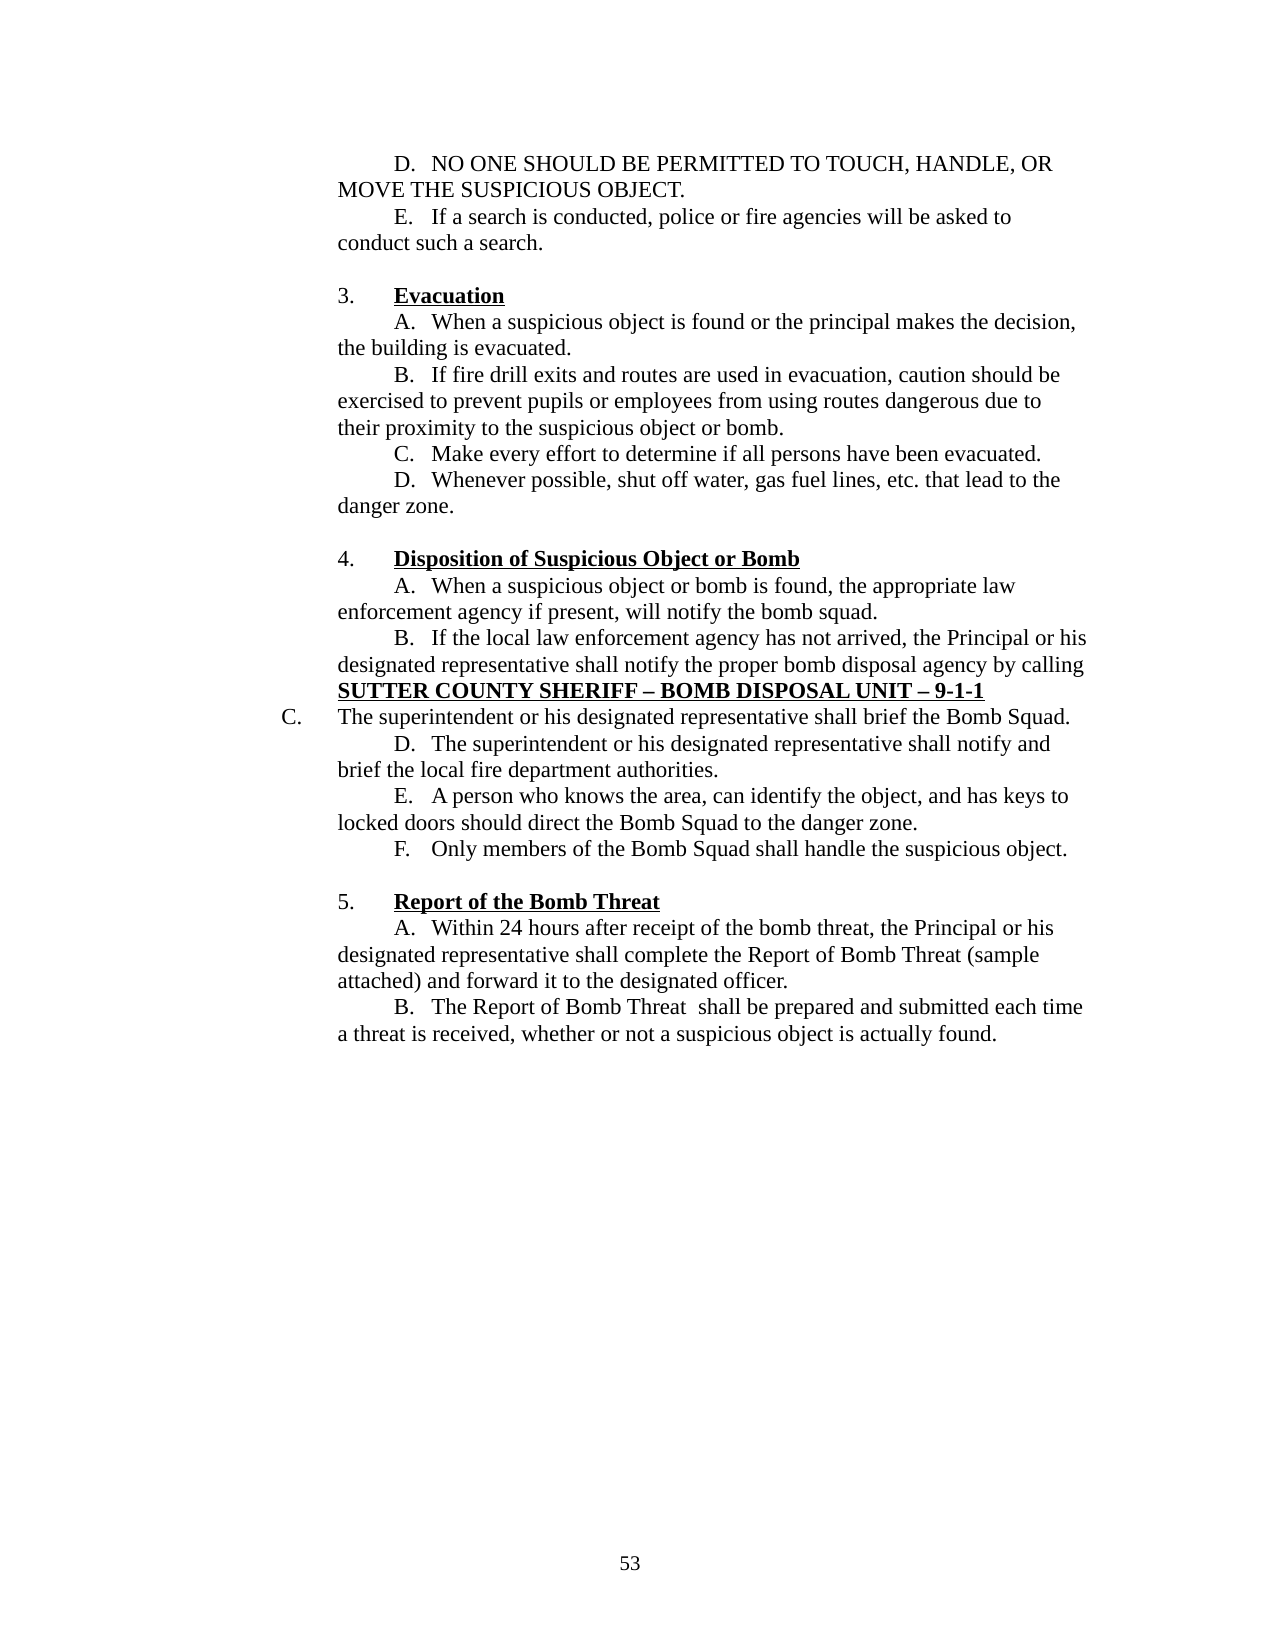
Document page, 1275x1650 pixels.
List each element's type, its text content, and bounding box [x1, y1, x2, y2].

text D. Whenever possible, shut off water, gas fuel lines, etc. that lead to the danger zone. [187, 466, 1087, 519]
text E. If a search is conducted, police or fire agencies will be asked to conduct such a search. [187, 203, 1087, 255]
text C. Make every effort to determine if all persons have been evacuated. [187, 440, 1087, 466]
text A. When a suspicious object or bomb is found, the appropriate law enforcement agency if present, will notify the bomb squad. [187, 572, 1087, 624]
text A. When a suspicious object is found or the principal makes the decision, the building is evacuated. [187, 308, 1087, 361]
text 4. Disposition of Suspicious Object or Bomb [187, 545, 1087, 572]
text D. NO ONE SHOULD BE PERMITTED TO TOUCH, HANDLE, OR MOVE THE SUSPICIOUS OBJECT. [187, 150, 1087, 203]
text D. The superintendent or his designated representative shall notify and brief the local fire department authorities. [187, 730, 1087, 782]
text B. If the local law enforcement agency has not arrived, the Principal or his designated representative shall notify the proper bomb disposal agency by calling SUTTER COUNTY SHERIFF – BOMB DISPOSAL UNIT – 9-1-1 [187, 624, 1087, 703]
text F. Only members of the Bomb Squad shall handle the suspicious object. [187, 835, 1087, 862]
text 5. Report of the Bomb Threat [187, 888, 1087, 914]
text B. If fire drill exits and routes are used in evacuation, caution should be exercised to prevent pupils or employees from using routes dangerous due to their proximity to the suspicious object or bomb. [187, 361, 1087, 440]
text E. A person who knows the area, can identify the object, and has keys to locked doors should direct the Bomb Squad to the danger zone. [187, 782, 1087, 835]
text A. Within 24 hours after receipt of the bomb threat, the Principal or his designated representative shall complete the Report of Bomb Threat (sample attached) and forward it to the designated officer. [187, 914, 1087, 993]
text B. The Report of Bomb Threat shall be prepared and submitted each time a threat is received, whether or not a suspicious object is actually found. [187, 993, 1087, 1046]
text C. The superintendent or his designated representative shall brief the Bomb Squad. [187, 703, 1087, 730]
text 3. Evacuation [187, 282, 1087, 308]
